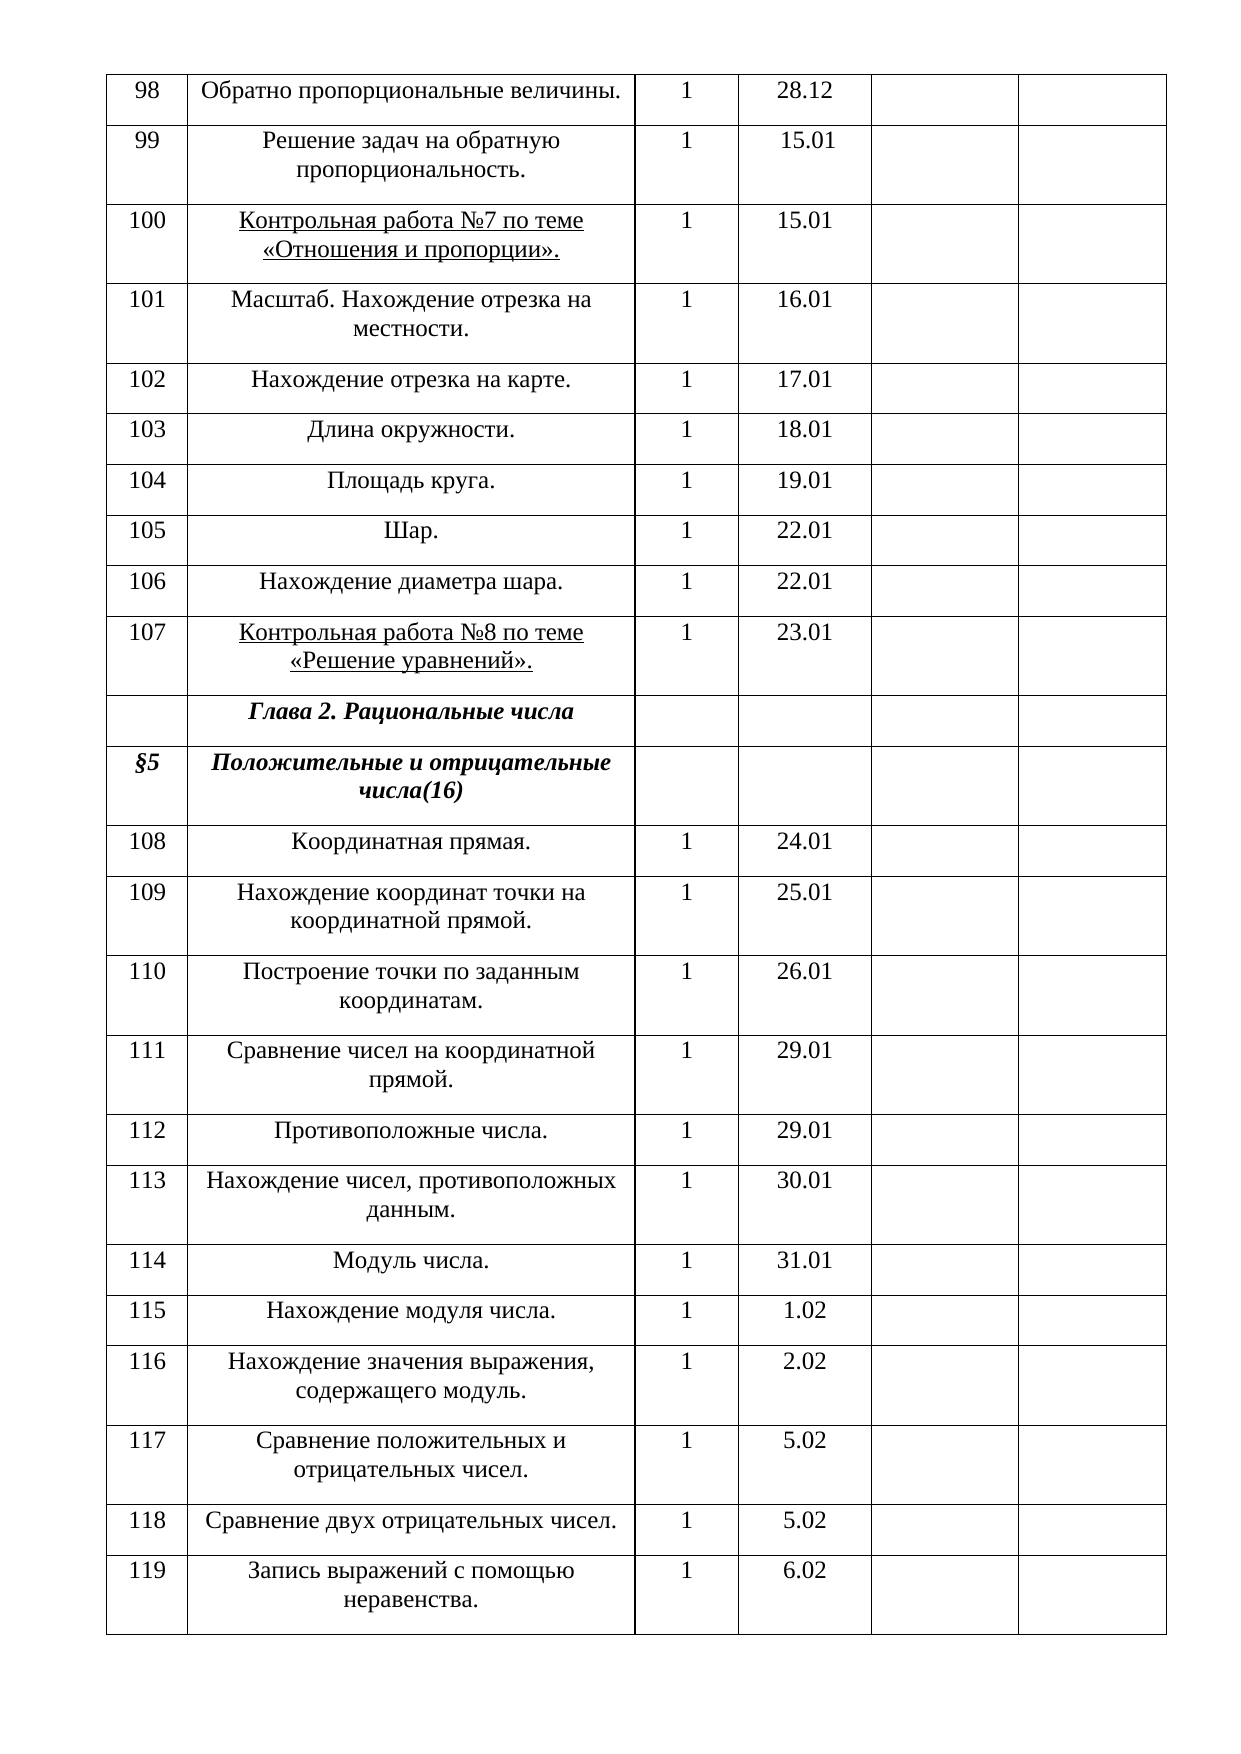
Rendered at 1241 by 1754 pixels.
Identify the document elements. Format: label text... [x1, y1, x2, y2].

table_cell 1 [636, 465, 738, 514]
table_cell 115 [107, 1296, 187, 1345]
table_cell [872, 1245, 1018, 1294]
table_cell 1 [636, 1556, 738, 1634]
table_cell 1 [636, 826, 738, 876]
table_cell Координатная прямая. [188, 826, 634, 876]
table_cell [1019, 75, 1166, 124]
table_cell Шар. [188, 516, 634, 565]
table_cell 119 [107, 1556, 187, 1634]
table_cell 1 [636, 956, 738, 1034]
table_cell [1019, 465, 1166, 514]
table_cell Длина окружности. [188, 414, 634, 464]
table_cell §5 [107, 747, 187, 825]
table_cell [1019, 516, 1166, 565]
table_cell [872, 1296, 1018, 1345]
table_cell [872, 364, 1018, 413]
table_cell [1019, 1036, 1166, 1114]
table_cell 113 [107, 1166, 187, 1244]
table_cell [1019, 205, 1166, 283]
table_cell [872, 516, 1018, 565]
table_cell [636, 747, 738, 825]
table_cell 26.01 [739, 956, 871, 1034]
table_cell [872, 696, 1018, 746]
table_cell 1 [636, 1346, 738, 1424]
table_cell Сравнение положительных и отрицательных чисел. [188, 1426, 634, 1504]
table_cell [1019, 1346, 1166, 1424]
table_cell [872, 75, 1018, 124]
table_cell 17.01 [739, 364, 871, 413]
table_cell Сравнение двух отрицательных чисел. [188, 1505, 634, 1554]
table_cell 30.01 [739, 1166, 871, 1244]
table_cell 116 [107, 1346, 187, 1424]
table_cell [872, 205, 1018, 283]
table_cell Модуль числа. [188, 1245, 634, 1294]
table_cell Обратно пропорциональные величины. [188, 75, 634, 124]
table_cell Запись выражений с помощью неравенства. [188, 1556, 634, 1634]
table_cell [872, 465, 1018, 514]
table_cell 1 [636, 617, 738, 695]
table_cell 117 [107, 1426, 187, 1504]
table_cell [872, 747, 1018, 825]
table_cell [1019, 1426, 1166, 1504]
table_cell 112 [107, 1115, 187, 1164]
table_cell 1 [636, 414, 738, 464]
table_cell 1 [636, 1245, 738, 1294]
table_cell [872, 1556, 1018, 1634]
table_cell 29.01 [739, 1115, 871, 1164]
table_cell Глава 2. Рациональные числа [188, 696, 634, 746]
table_cell 1 [636, 1426, 738, 1504]
table_cell 29.01 [739, 1036, 871, 1114]
table_cell 1 [636, 1036, 738, 1114]
table_cell 1 [636, 877, 738, 955]
table_cell 5.02 [739, 1426, 871, 1504]
table_cell [872, 1115, 1018, 1164]
table_cell 1 [636, 205, 738, 283]
table_cell 98 [107, 75, 187, 124]
table_cell 1 [636, 75, 738, 124]
table_cell 2.02 [739, 1346, 871, 1424]
table_cell Контрольная работа №8 по теме «Решение уравнений». [188, 617, 634, 695]
table_cell [107, 696, 187, 746]
table_cell 1 [636, 566, 738, 616]
table_cell 107 [107, 617, 187, 695]
table_cell [872, 877, 1018, 955]
table_cell [1019, 284, 1166, 363]
table_cell [872, 414, 1018, 464]
table_cell 22.01 [739, 566, 871, 616]
table_cell Противоположные числа. [188, 1115, 634, 1164]
table_cell Нахождение значения выражения, содержащего модуль. [188, 1346, 634, 1424]
table_cell [1019, 1296, 1166, 1345]
table_cell 1 [636, 1505, 738, 1554]
table_cell 1.02 [739, 1296, 871, 1345]
table_cell 105 [107, 516, 187, 565]
table_cell 1 [636, 516, 738, 565]
table_cell Сравнение чисел на координатной прямой. [188, 1036, 634, 1114]
table_cell [872, 1346, 1018, 1424]
table_cell 111 [107, 1036, 187, 1114]
table_cell [1019, 1115, 1166, 1164]
table_cell 110 [107, 956, 187, 1034]
table_cell [1019, 877, 1166, 955]
table_cell [636, 696, 738, 746]
table_cell Площадь круга. [188, 465, 634, 514]
table_cell 104 [107, 465, 187, 514]
table_cell 15.01 [739, 205, 871, 283]
table_cell Нахождение чисел, противоположных данным. [188, 1166, 634, 1244]
table_cell Нахождение диаметра шара. [188, 566, 634, 616]
table_cell 1 [636, 1115, 738, 1164]
table_cell [872, 566, 1018, 616]
table_cell [872, 1505, 1018, 1554]
table_cell [1019, 414, 1166, 464]
table_cell Решение задач на обратную пропорциональность. [188, 126, 634, 204]
table_cell 1 [636, 364, 738, 413]
table_cell [1019, 1505, 1166, 1554]
table_cell 100 [107, 205, 187, 283]
table_cell Положительные и отрицательные числа(16) [188, 747, 634, 825]
table_cell 1 [636, 1166, 738, 1244]
table_cell 109 [107, 877, 187, 955]
table_cell 28.12 [739, 75, 871, 124]
table_cell 1 [636, 1296, 738, 1345]
table_cell [872, 617, 1018, 695]
table_cell [739, 747, 871, 825]
table_cell 24.01 [739, 826, 871, 876]
table_cell Контрольная работа №7 по теме «Отношения и пропорции». [188, 205, 634, 283]
table_cell 15.01 [739, 126, 871, 204]
table_cell Масштаб. Нахождение отрезка на местности. [188, 284, 634, 363]
table_cell 16.01 [739, 284, 871, 363]
table_cell [1019, 617, 1166, 695]
table_cell 103 [107, 414, 187, 464]
table_cell 101 [107, 284, 187, 363]
table_cell [1019, 956, 1166, 1034]
table_cell 31.01 [739, 1245, 871, 1294]
table_cell 106 [107, 566, 187, 616]
table_cell 108 [107, 826, 187, 876]
table_cell 118 [107, 1505, 187, 1554]
table_cell 5.02 [739, 1505, 871, 1554]
table_cell [872, 1036, 1018, 1114]
table_cell [1019, 747, 1166, 825]
table_cell 23.01 [739, 617, 871, 695]
table_cell Построение точки по заданным координатам. [188, 956, 634, 1034]
table_cell [872, 956, 1018, 1034]
table_cell 22.01 [739, 516, 871, 565]
table_cell [1019, 1556, 1166, 1634]
table_cell [1019, 826, 1166, 876]
table_cell 19.01 [739, 465, 871, 514]
table_cell [1019, 126, 1166, 204]
table_cell [1019, 696, 1166, 746]
table_cell Нахождение модуля числа. [188, 1296, 634, 1345]
table_cell 99 [107, 126, 187, 204]
table_cell Нахождение координат точки на координатной прямой. [188, 877, 634, 955]
table_cell [872, 126, 1018, 204]
table_cell [1019, 1166, 1166, 1244]
table_cell 25.01 [739, 877, 871, 955]
table_cell 1 [636, 126, 738, 204]
table_cell [872, 1166, 1018, 1244]
table_cell [739, 696, 871, 746]
table_cell [1019, 566, 1166, 616]
table_cell Нахождение отрезка на карте. [188, 364, 634, 413]
table_cell 114 [107, 1245, 187, 1294]
table_cell [1019, 1245, 1166, 1294]
table_cell [872, 1426, 1018, 1504]
table_cell [1019, 364, 1166, 413]
table_cell 6.02 [739, 1556, 871, 1634]
table_cell [872, 826, 1018, 876]
table_cell 18.01 [739, 414, 871, 464]
table_cell [872, 284, 1018, 363]
table_cell 1 [636, 284, 738, 363]
table_cell 102 [107, 364, 187, 413]
